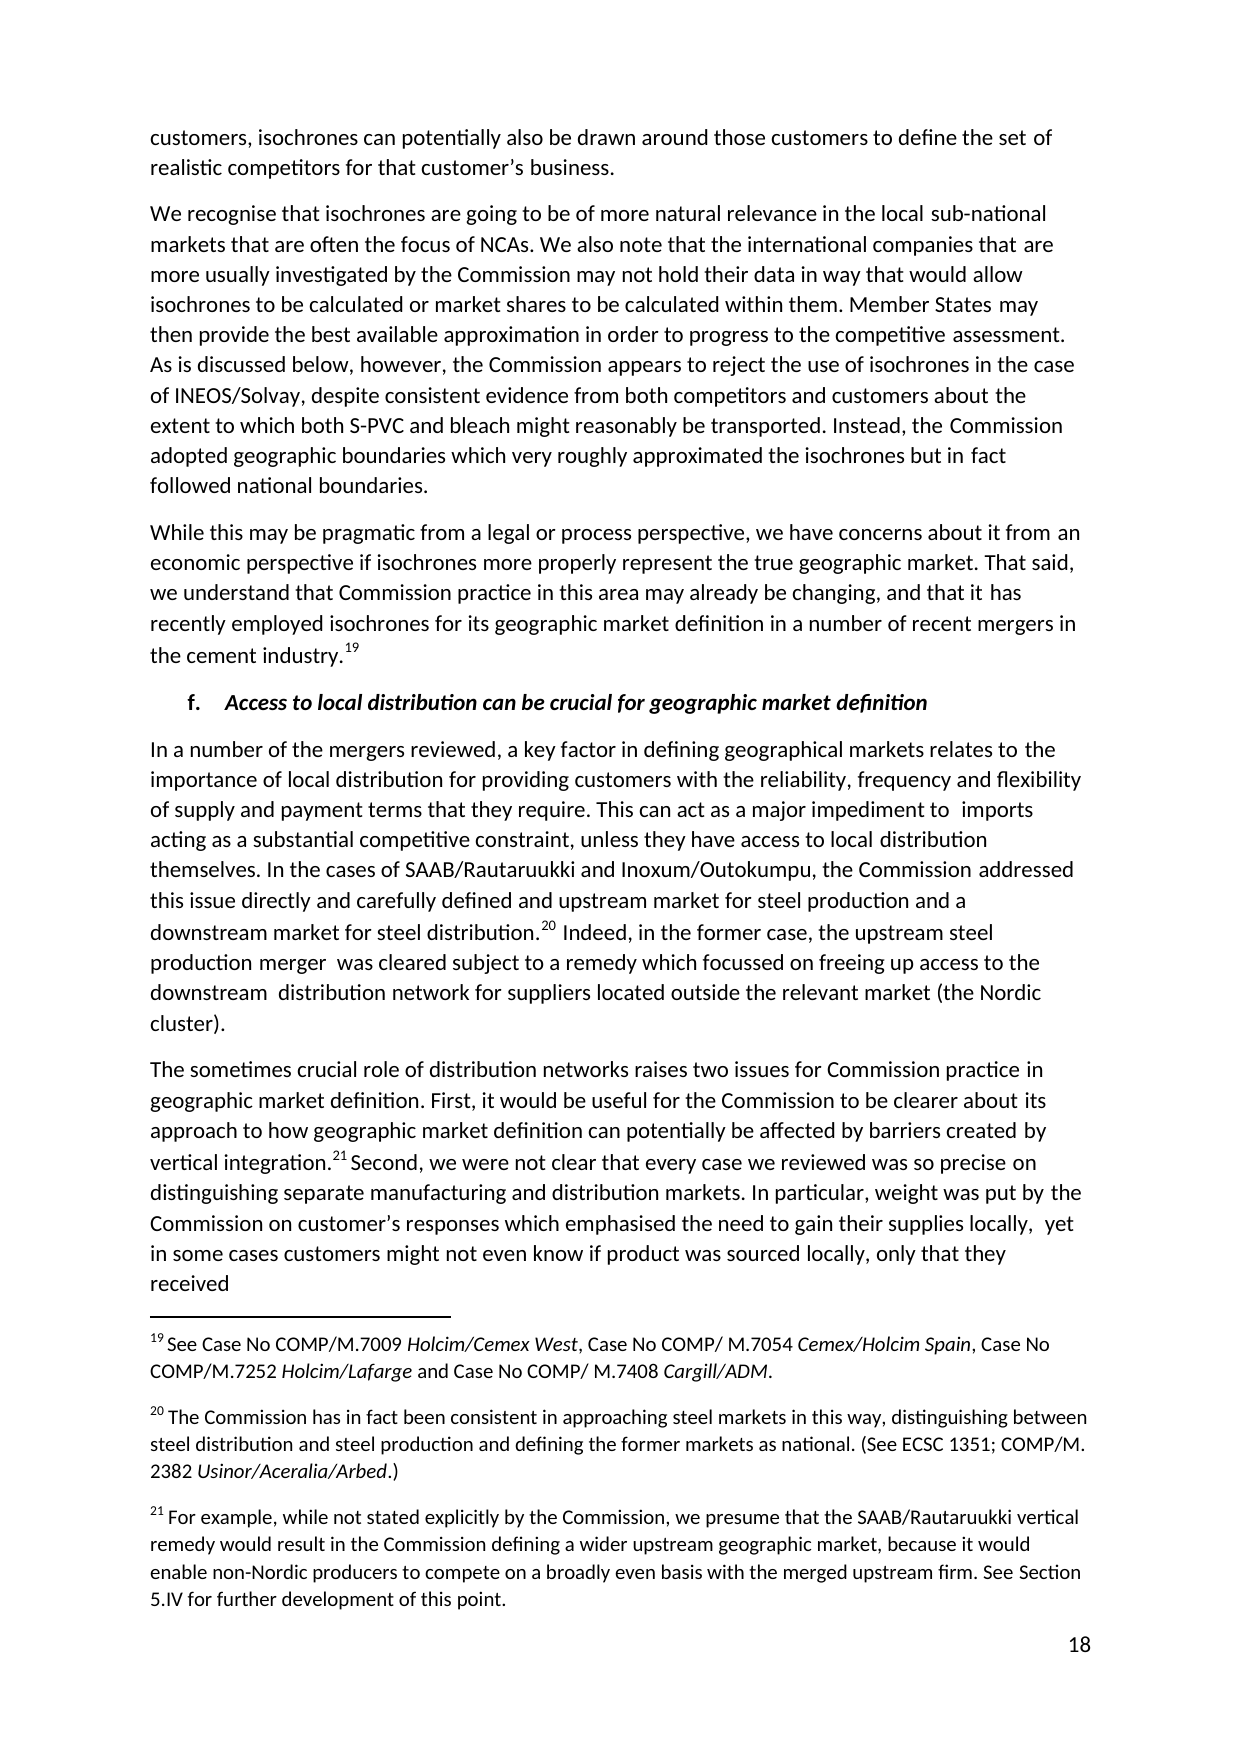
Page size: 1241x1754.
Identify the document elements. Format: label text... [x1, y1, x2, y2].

text COMP/M.7252 Holcim/Lafarge and Case No COMP/ M.7408 Cargill/ADM. [150, 1358, 1103, 1384]
text customers, isochrones can potentially also be drawn around those customers to define the set of realistic competitors for that customer’s business. [150, 123, 1103, 181]
text We recognise that isochrones are going to be of more natural relevance in the local sub-national markets that are often the focus of NCAs. We also note that the international companies that are more usually investigated by the Commission may not hold their data in way that would allow isochrones to be calculated or market shares to be calculated within them. Member States may then provide the best available approximation in order to progress to the competitive assessment. As is discussed below, however, the Commission appears to reject the use of isochrones in the case of INEOS/Solvay, despite consistent evidence from both competitors and customers about the extent to which both S-PVC and bleach might reasonably be transported. Instead, the Commission adopted geographic boundaries which very roughly approximated the isochrones but in fact followed national boundaries. [150, 199, 1075, 499]
text While this may be pragmatic from a legal or process perspective, we have concerns about it from an economic perspective if isochrones more properly represent the true geographic market. That said, we understand that Commission practice in this area may already be changing, and that it has recently employed isochrones for its geographic market definition in a number of recent mergers in the cement industry.19 [150, 518, 1089, 669]
list Access to local distribution can be crucial for geographic market definition [187, 688, 1103, 716]
text 18 [137, 1630, 1091, 1658]
text remedy would result in the Commission defining a wider upstream geographic market, because it would enable non-Nordic producers to compete on a broadly even basis with the merged upstream firm. See Section [150, 1532, 1087, 1584]
text 19 See Case No COMP/M.7009 Holcim/Cemex West, Case No COMP/ M.7054 Cemex/Holcim Spain, Case No [150, 1329, 1103, 1356]
text In a number of the mergers reviewed, a key factor in defining geographical markets relates to the importance of local distribution for providing customers with the reliability, frequency and flexibility of supply and payment terms that they require. This can act as a major impediment to imports acting as a substantial competitive constraint, unless they have access to local distribution themselves. In the cases of SAAB/Rautaruukki and Inoxum/Outokumpu, the Commission addressed this issue directly and carefully defined and upstream market for steel production and a downstream market for steel distribution.20 Indeed, in the former case, the upstream steel production merger was cleared subject to a remedy which focussed on freeing up access to the downstream distribution network for suppliers located outside the relevant market (the Nordic cluster). [150, 735, 1089, 1037]
text The sometimes crucial role of distribution networks raises two issues for Commission practice in geographic market definition. First, it would be useful for the Commission to be clearer about its approach to how geographic market definition can potentially be affected by barriers created by vertical integration.21 Second, we were not clear that every case we reviewed was so precise on distinguishing separate manufacturing and distribution markets. In particular, weight was put by the Commission on customer’s responses which emphasised the need to gain their supplies locally, yet in some cases customers might not even know if product was sourced locally, only that they received [150, 1056, 1089, 1297]
text steel distribution and steel production and defining the former markets as national. (See ECSC 1351; COMP/M. 2382 Usinor/Aceralia/Arbed.) [150, 1431, 1103, 1484]
text 21 For example, while not stated explicitly by the Commission, we presume that the SAAB/Rautaruukki vertical [150, 1502, 1103, 1529]
text 5.IV for further development of this point. [150, 1586, 1103, 1612]
text 20 The Commission has in fact been consistent in approaching steel markets in this way, distinguishing between [150, 1402, 1103, 1429]
